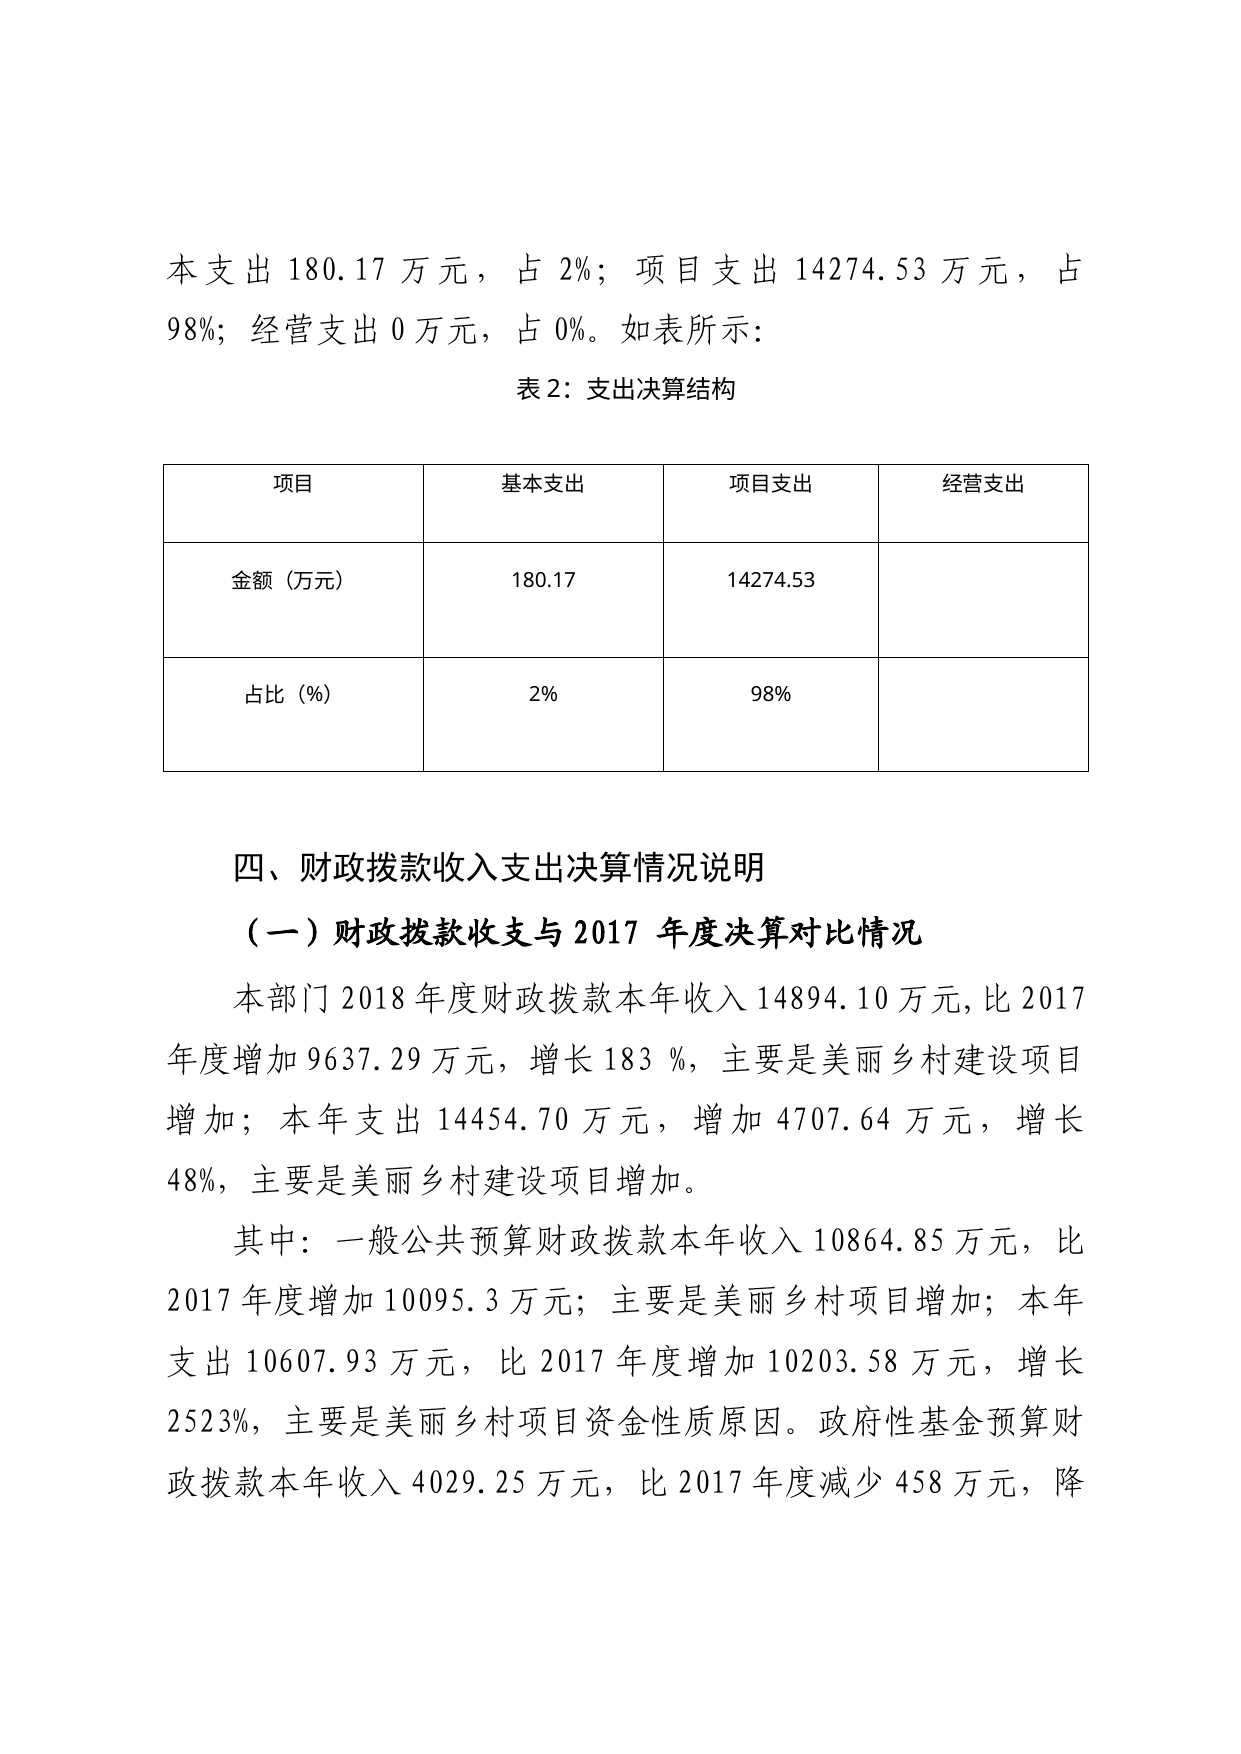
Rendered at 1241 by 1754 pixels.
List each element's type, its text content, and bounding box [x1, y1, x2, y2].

table_header 表2：支出决算结构 [164, 354, 1088, 464]
text （一）财政拨款收支与2017 年度决算对比情况 [165, 897, 1087, 962]
table_cell [879, 543, 1088, 657]
table_cell 基本支出 [424, 465, 663, 542]
table_cell 180.17 [424, 543, 663, 657]
table_cell 经营支出 [879, 465, 1088, 542]
text 本部门2018年度财政拨款本年收入14894.10万元,比2017年度增加9637.29万元，增长183 %，主要是美丽乡村建设项目增加；本年支出14454.70万元，增加4707.64万元，增长48%，主要是美丽乡村建设项目增加。 [165, 962, 1087, 1204]
table_cell 项目支出 [664, 465, 878, 542]
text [165, 233, 1087, 354]
subtitle 四、财政拨款收入支出决算情况说明 [165, 832, 1087, 897]
table_cell [879, 658, 1088, 771]
table_cell 项目 [164, 465, 423, 542]
table_cell 金额（万元） [164, 543, 423, 657]
table_cell 2% [424, 658, 663, 771]
table_cell 14274.53 [664, 543, 878, 657]
table_cell 98% [664, 658, 878, 771]
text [165, 1204, 1087, 1506]
table_cell 占比（%） [164, 658, 423, 771]
